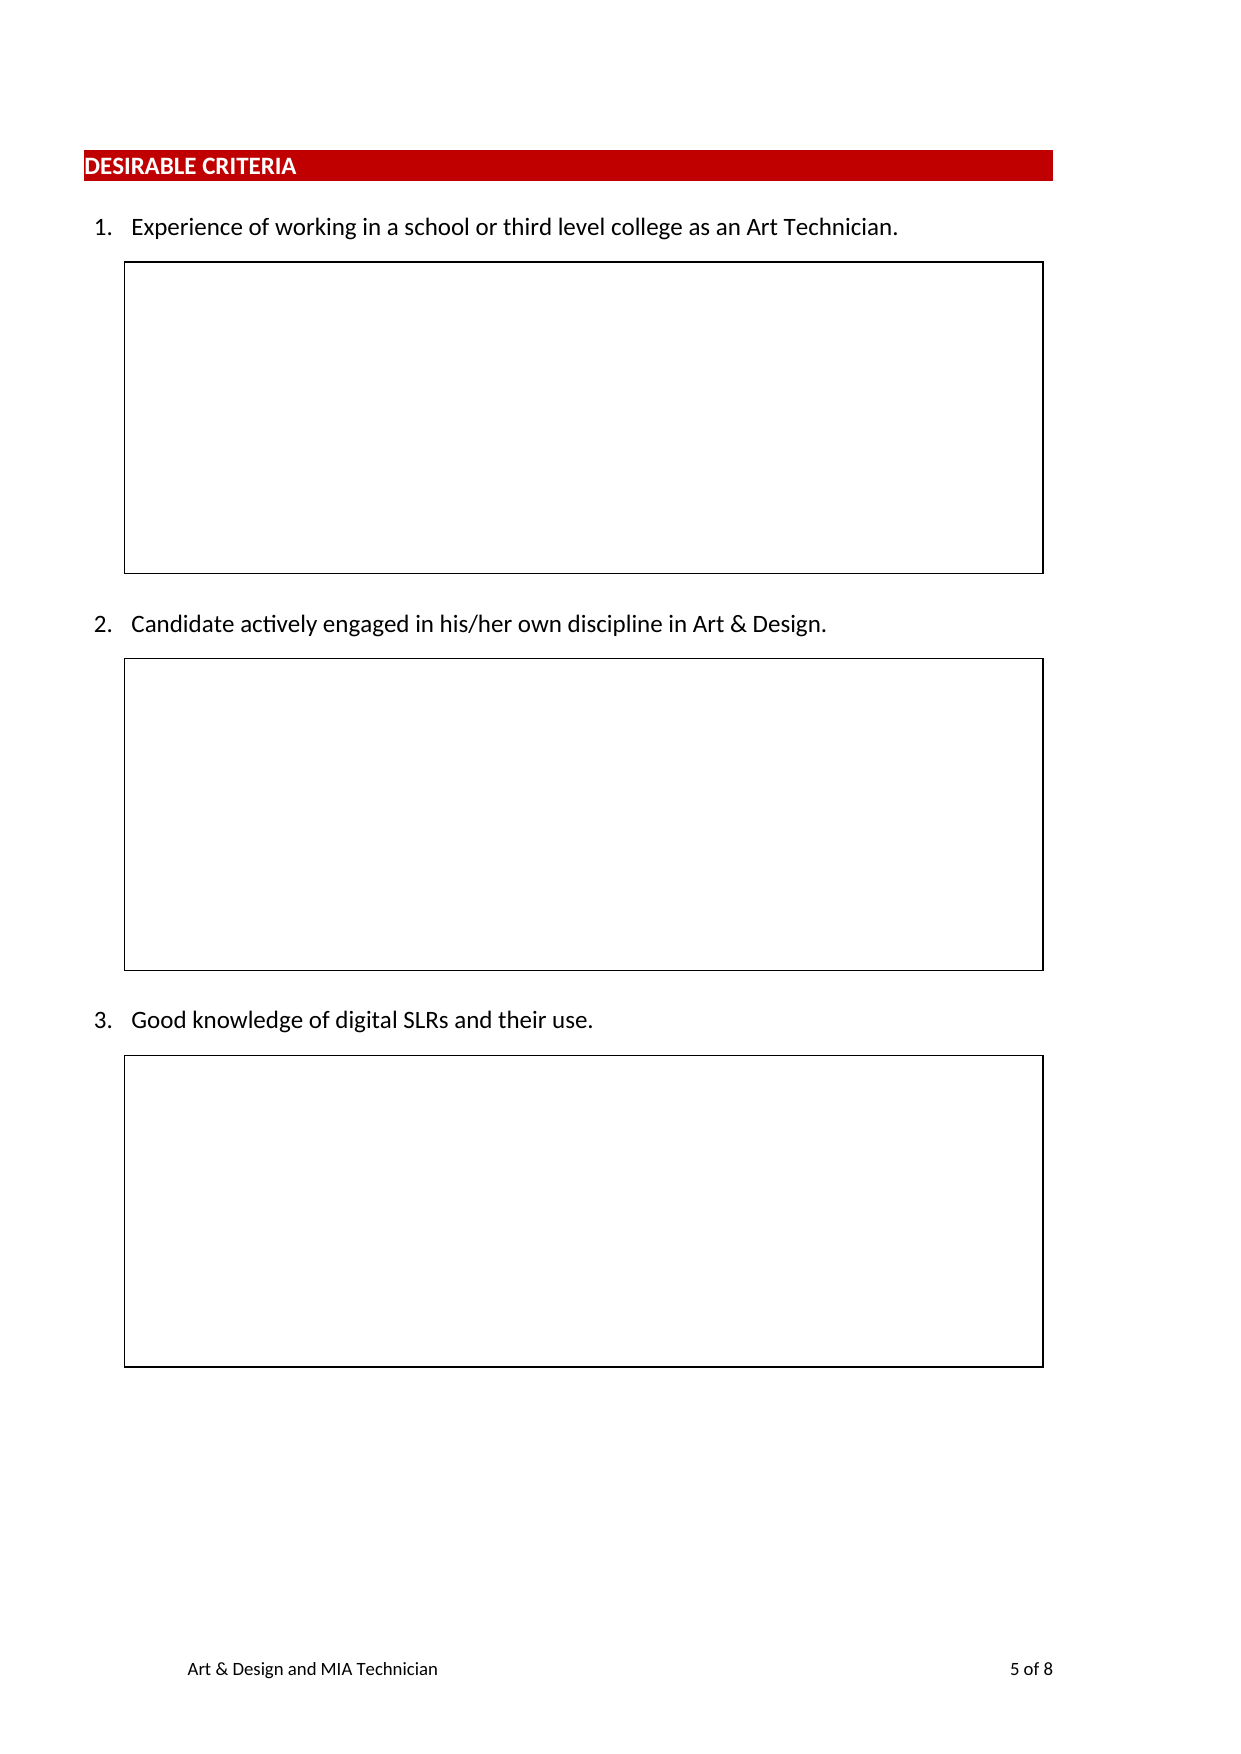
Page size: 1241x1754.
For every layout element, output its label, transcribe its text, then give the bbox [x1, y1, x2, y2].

list Candidate actively engaged in his/her own discipline in Art & Design. [94, 608, 1053, 638]
list Good knowledge of digital SLRs and their use. [94, 1004, 1053, 1035]
list Experience of working in a school or third level college as an Art Technician. [94, 211, 1053, 242]
text DESIRABLE CRITERIA [84, 150, 1053, 181]
